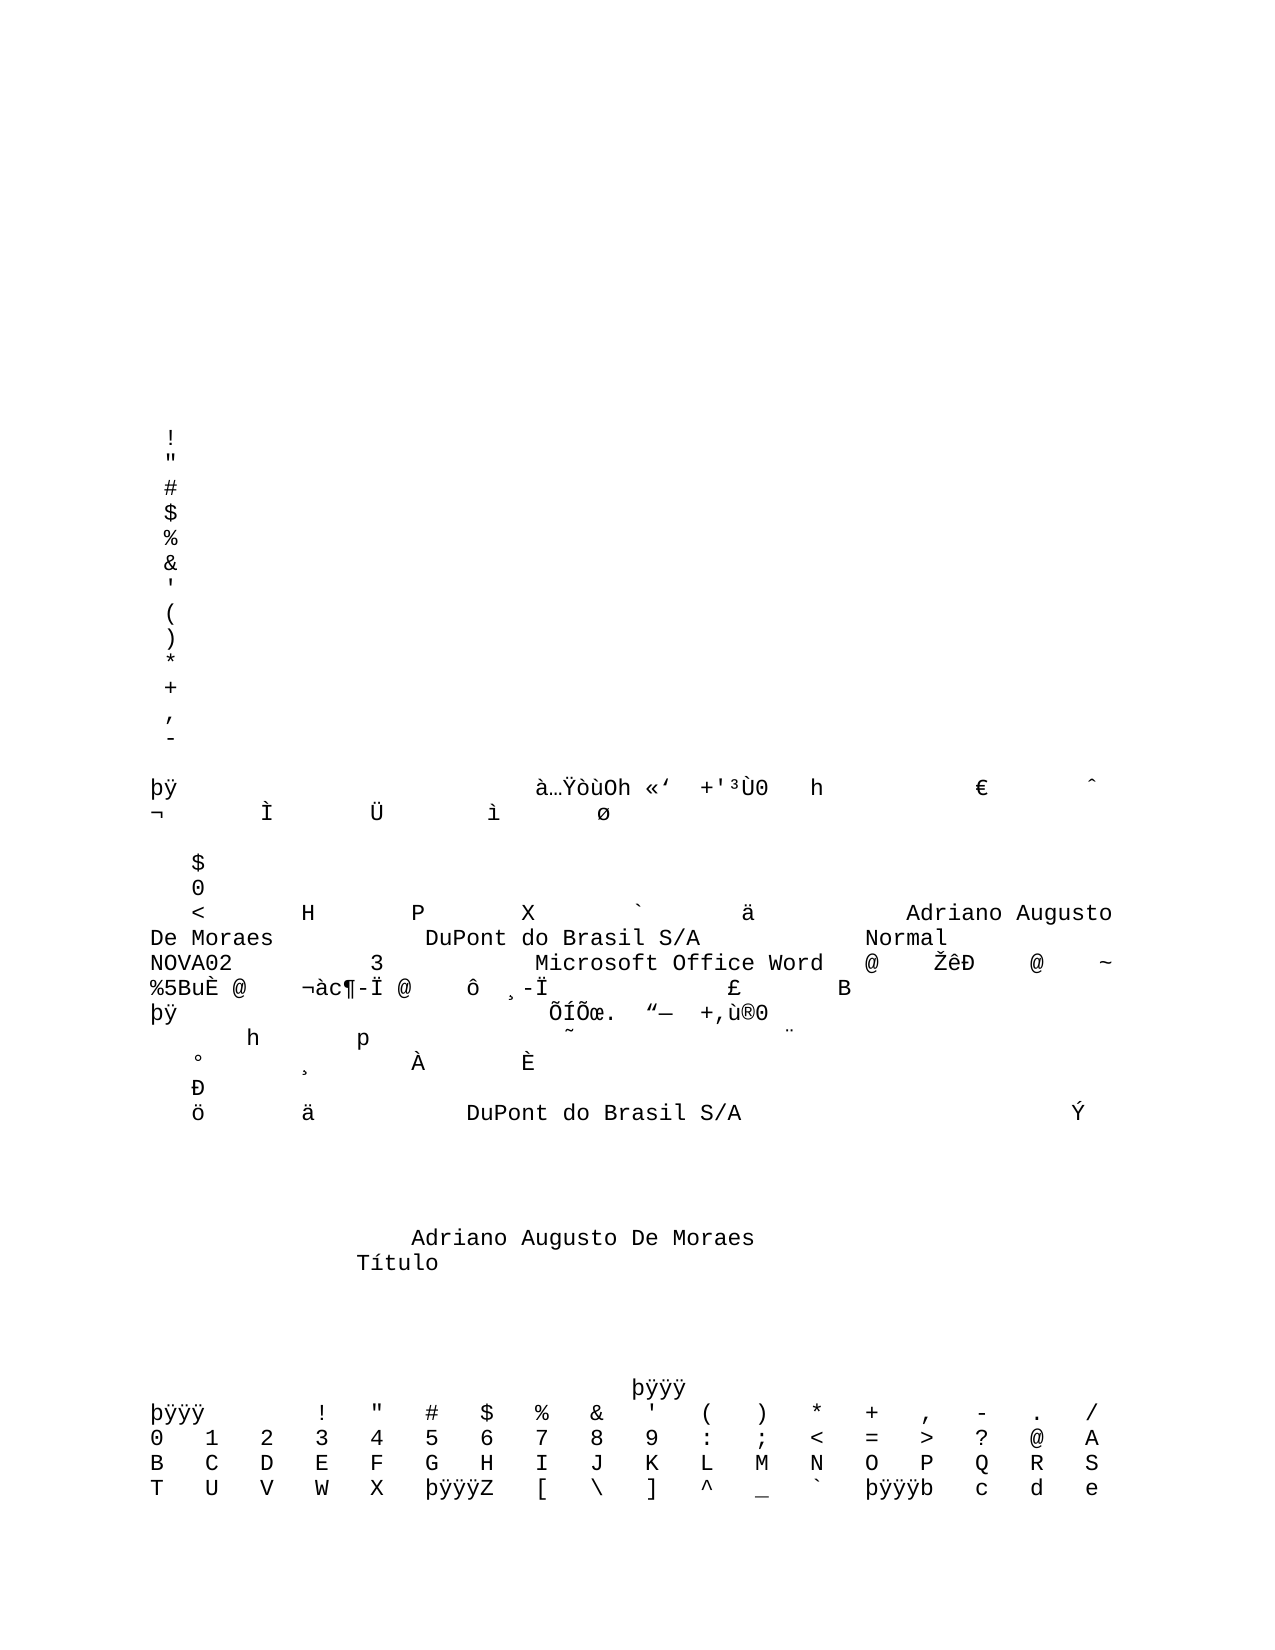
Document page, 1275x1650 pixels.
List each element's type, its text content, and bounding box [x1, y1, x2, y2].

text ) [150, 625, 1125, 650]
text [150, 1375, 1125, 1500]
text Ð [150, 1075, 1125, 1100]
text ' [150, 575, 1125, 600]
text ö ä DuPont do Brasil S/A Ý [150, 1100, 1125, 1125]
text Título [150, 1250, 1125, 1300]
text + [150, 675, 1125, 700]
text ! [150, 425, 1125, 450]
text % [150, 525, 1125, 550]
text < H P X ` ä Adriano Augusto De Moraes DuPont do Brasil S/A Normal NOVA02 3 Microsoft Office Word @ ŽêÐ @ ~%5BuÈ @ ¬àc¶-Ï @ ô ¸-Ï £ B þÿ ÕÍÕœ. “— +,ù®0 [150, 900, 1125, 1025]
text þÿ à…ŸòùOh «‘ +'³Ù0 h € ˆ ¬ Ì Ü ì ø [150, 750, 1125, 825]
text * [150, 650, 1125, 675]
text $ [150, 500, 1125, 525]
text , [150, 700, 1125, 725]
text - [150, 725, 1125, 750]
text h p  ˜ ¨ ° ¸ À È [150, 1025, 1125, 1075]
text $ [150, 825, 1125, 875]
text 0 [150, 875, 1125, 900]
text Adriano Augusto De Moraes [150, 1125, 1125, 1250]
text & [150, 550, 1125, 575]
text " [150, 450, 1125, 475]
text # [150, 475, 1125, 500]
text ( [150, 600, 1125, 625]
